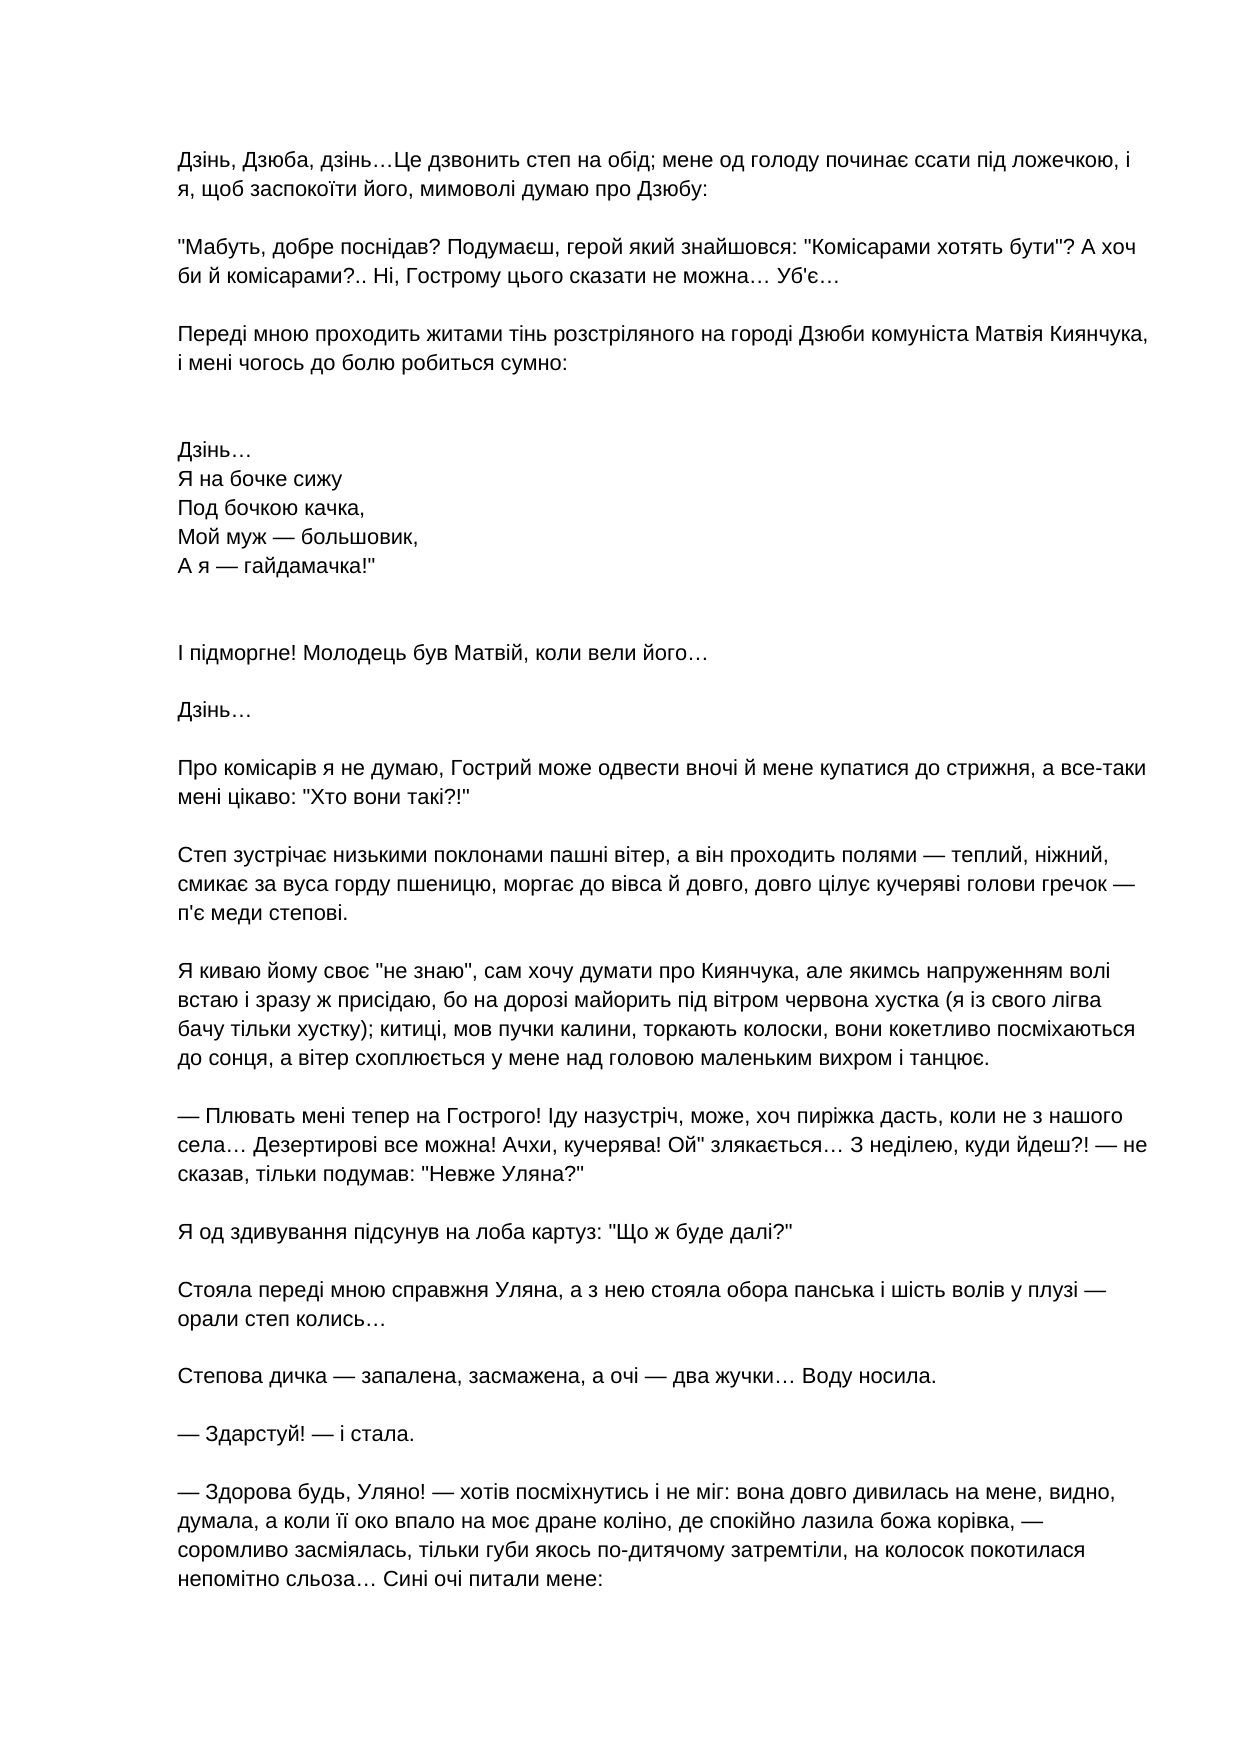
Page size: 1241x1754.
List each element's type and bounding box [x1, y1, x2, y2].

text [177, 118, 1152, 1620]
